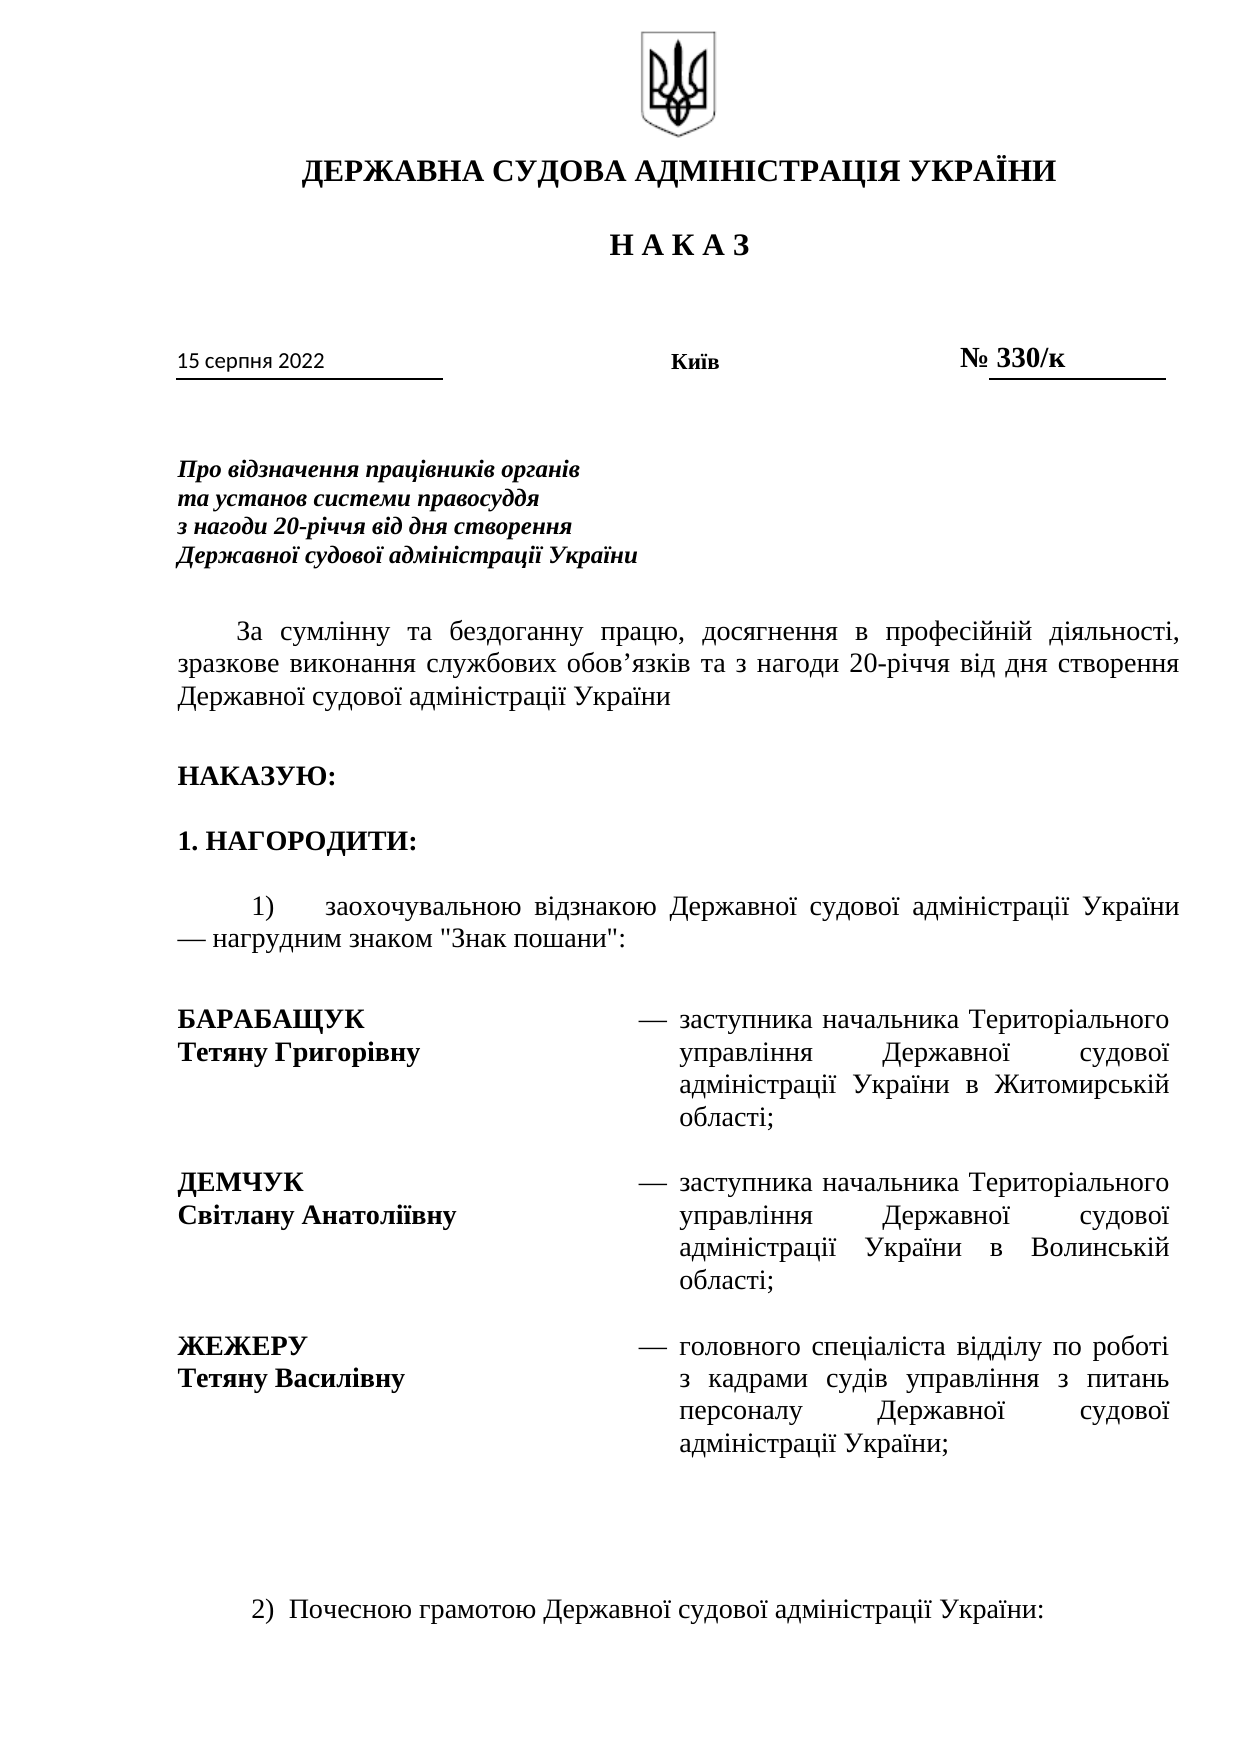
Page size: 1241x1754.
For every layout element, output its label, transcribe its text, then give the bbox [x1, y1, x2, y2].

text та установ системи правосуддя [177, 483, 1181, 511]
list заохочувальною відзнакою Державної судової адміністрації України ― нагрудним знаком "Знак пошани": [177, 889, 1181, 954]
table_header БАРАБАЩУК Тетяну Григорівну [166, 1003, 594, 1166]
text НАКАЗУЮ: [177, 759, 1181, 792]
table_header ― [594, 1003, 668, 1166]
text Про відзначення працівників органів [177, 454, 1181, 483]
table_cell заступника начальника Територіального управління Державної судової адміністрації України в Волинській області; [668, 1166, 1181, 1329]
text Державної судової адміністрації України [177, 540, 1181, 569]
list Почесною грамотою Державної судової адміністрації України: [251, 1592, 1181, 1625]
table_cell ДЕМЧУК Світлану Анатоліївну [166, 1166, 594, 1329]
table_cell ― [594, 1166, 668, 1329]
text За сумлінну та бездоганну працю, досягнення в професійній діяльності, зразкове виконання службових обов’язків та з нагоди 20-річчя від дня створення Державної судової адміністрації України [177, 614, 1181, 711]
text з нагоди 20-річчя від дня створення [177, 511, 1181, 540]
table_cell ЖЕЖЕРУ Тетяну Василівну [166, 1329, 594, 1592]
picture [637, 29, 721, 142]
text 1. НАГОРОДИТИ: [177, 824, 1181, 857]
table_header заступника начальника Територіального управління Державної судової адміністрації України в Житомирській області; [668, 1003, 1181, 1166]
table_cell головного спеціаліста відділу по роботі з кадрами судів управління з питань персоналу Державної судової адміністрації України; [668, 1329, 1181, 1592]
table_cell ― [594, 1329, 668, 1592]
